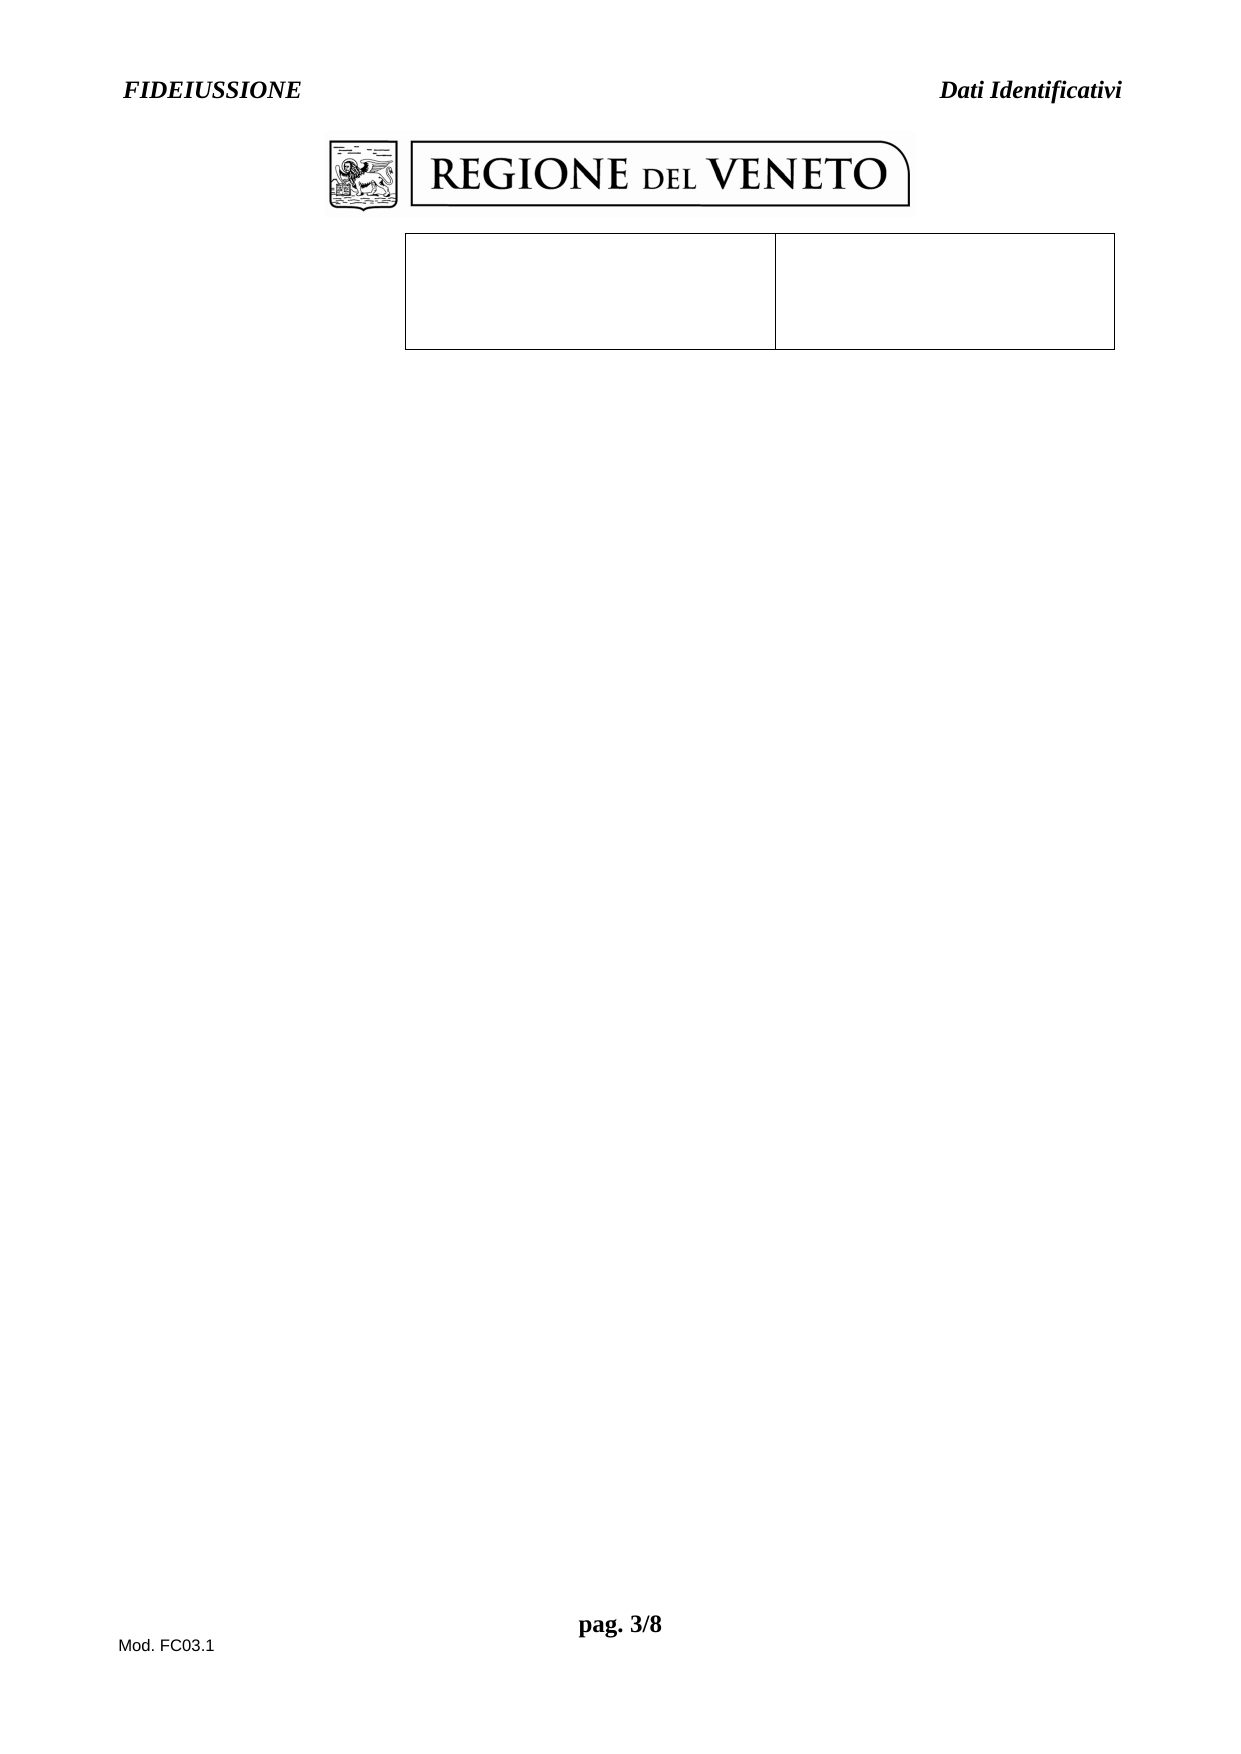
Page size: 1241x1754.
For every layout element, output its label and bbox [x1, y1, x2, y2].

table_cell [776, 234, 1114, 349]
table_cell [406, 234, 775, 349]
picture [324, 131, 916, 218]
